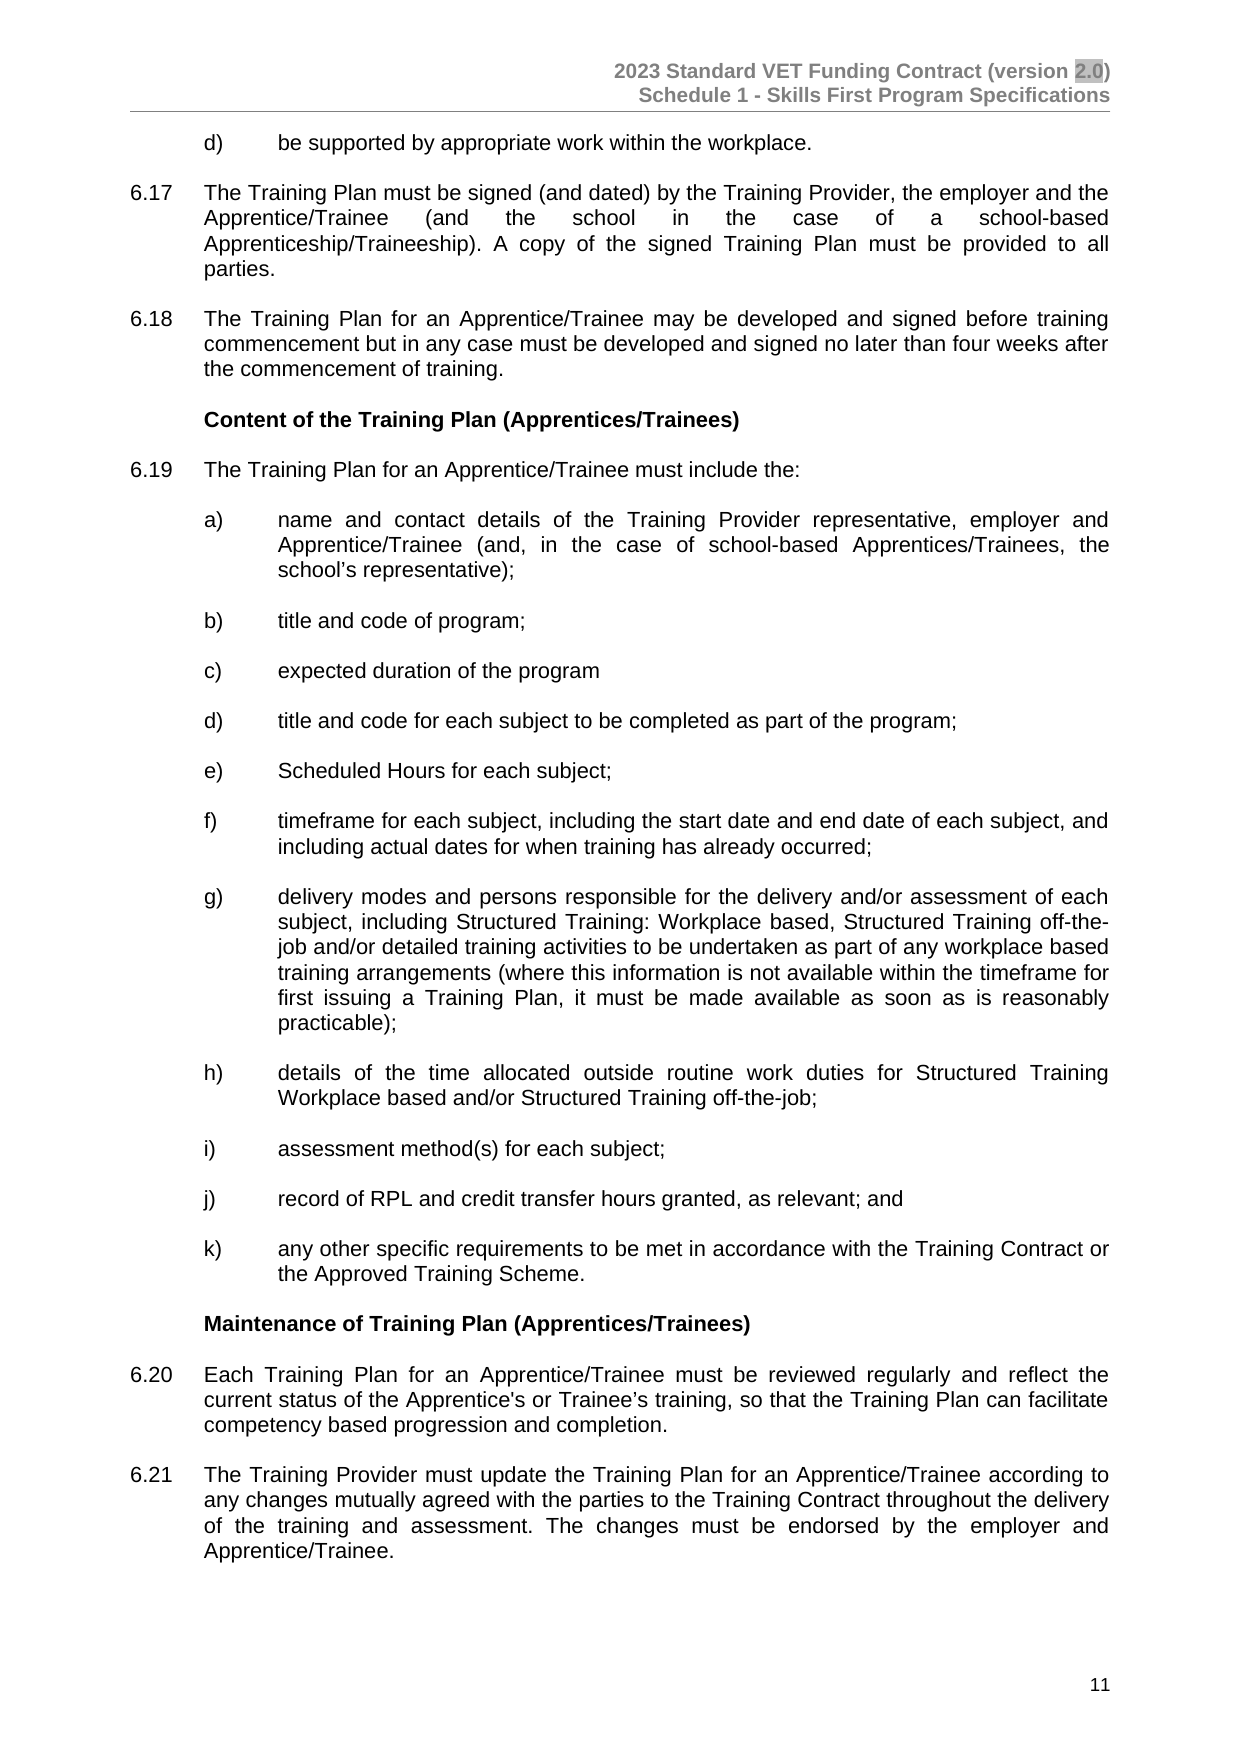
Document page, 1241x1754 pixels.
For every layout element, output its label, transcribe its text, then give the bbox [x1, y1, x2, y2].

list any other specific requirements to be met in accordance with the Training Contract or the Approved Training Scheme. [204, 1236, 1110, 1286]
list The Training Plan must be signed (and dated) by the Training Provider, the employer and the Apprentice/Trainee (and the school in the case of a school-based Apprenticeship/Traineeship). A copy of the signed Training Plan must be provided to all parties. [130, 180, 1110, 281]
list expected duration of the program [204, 658, 1110, 683]
list record of RPL and credit transfer hours granted, as relevant; and [204, 1186, 1110, 1211]
list The Training Provider must update the Training Plan for an Apprentice/Trainee according to any changes mutually agreed with the parties to the Training Contract throughout the delivery of the training and assessment. The changes must be endorsed by the employer and Apprentice/Trainee. [130, 1462, 1110, 1563]
list assessment method(s) for each subject; [204, 1136, 1110, 1161]
list The Training Plan for an Apprentice/Trainee may be developed and signed before training commencement but in any case must be developed and signed no later than four weeks after the commencement of training. [130, 306, 1110, 382]
text Content of the Training Plan (Apprentices/Trainees) [204, 407, 1110, 432]
list name and contact details of the Training Provider representative, employer and Apprentice/Trainee (and, in the case of school-based Apprentices/Trainees, the school’s representative); [204, 507, 1110, 583]
list delivery modes and persons responsible for the delivery and/or assessment of each subject, including Structured Training: Workplace based, Structured Training off-the-job and/or detailed training activities to be undertaken as part of any workplace based training arrangements (where this information is not available within the timeframe for first issuing a Training Plan, it must be made available as soon as is reasonably practicable); [204, 884, 1110, 1035]
text Maintenance of Training Plan (Apprentices/Trainees) [204, 1311, 1110, 1337]
list be supported by appropriate work within the workplace. [204, 130, 1110, 155]
list details of the time allocated outside routine work duties for Structured Training Workplace based and/or Structured Training off-the-job; [204, 1060, 1110, 1111]
list Scheduled Hours for each subject; [204, 758, 1110, 783]
list The Training Plan for an Apprentice/Trainee must include the: [130, 457, 1110, 482]
list timeframe for each subject, including the start date and end date of each subject, and including actual dates for when training has already occurred; [204, 808, 1110, 859]
list title and code for each subject to be completed as part of the program; [204, 708, 1110, 733]
list Each Training Plan for an Apprentice/Trainee must be reviewed regularly and reflect the current status of the Apprentice's or Trainee’s training, so that the Training Plan can facilitate competency based progression and completion. [130, 1362, 1110, 1437]
list title and code of program; [204, 608, 1110, 633]
